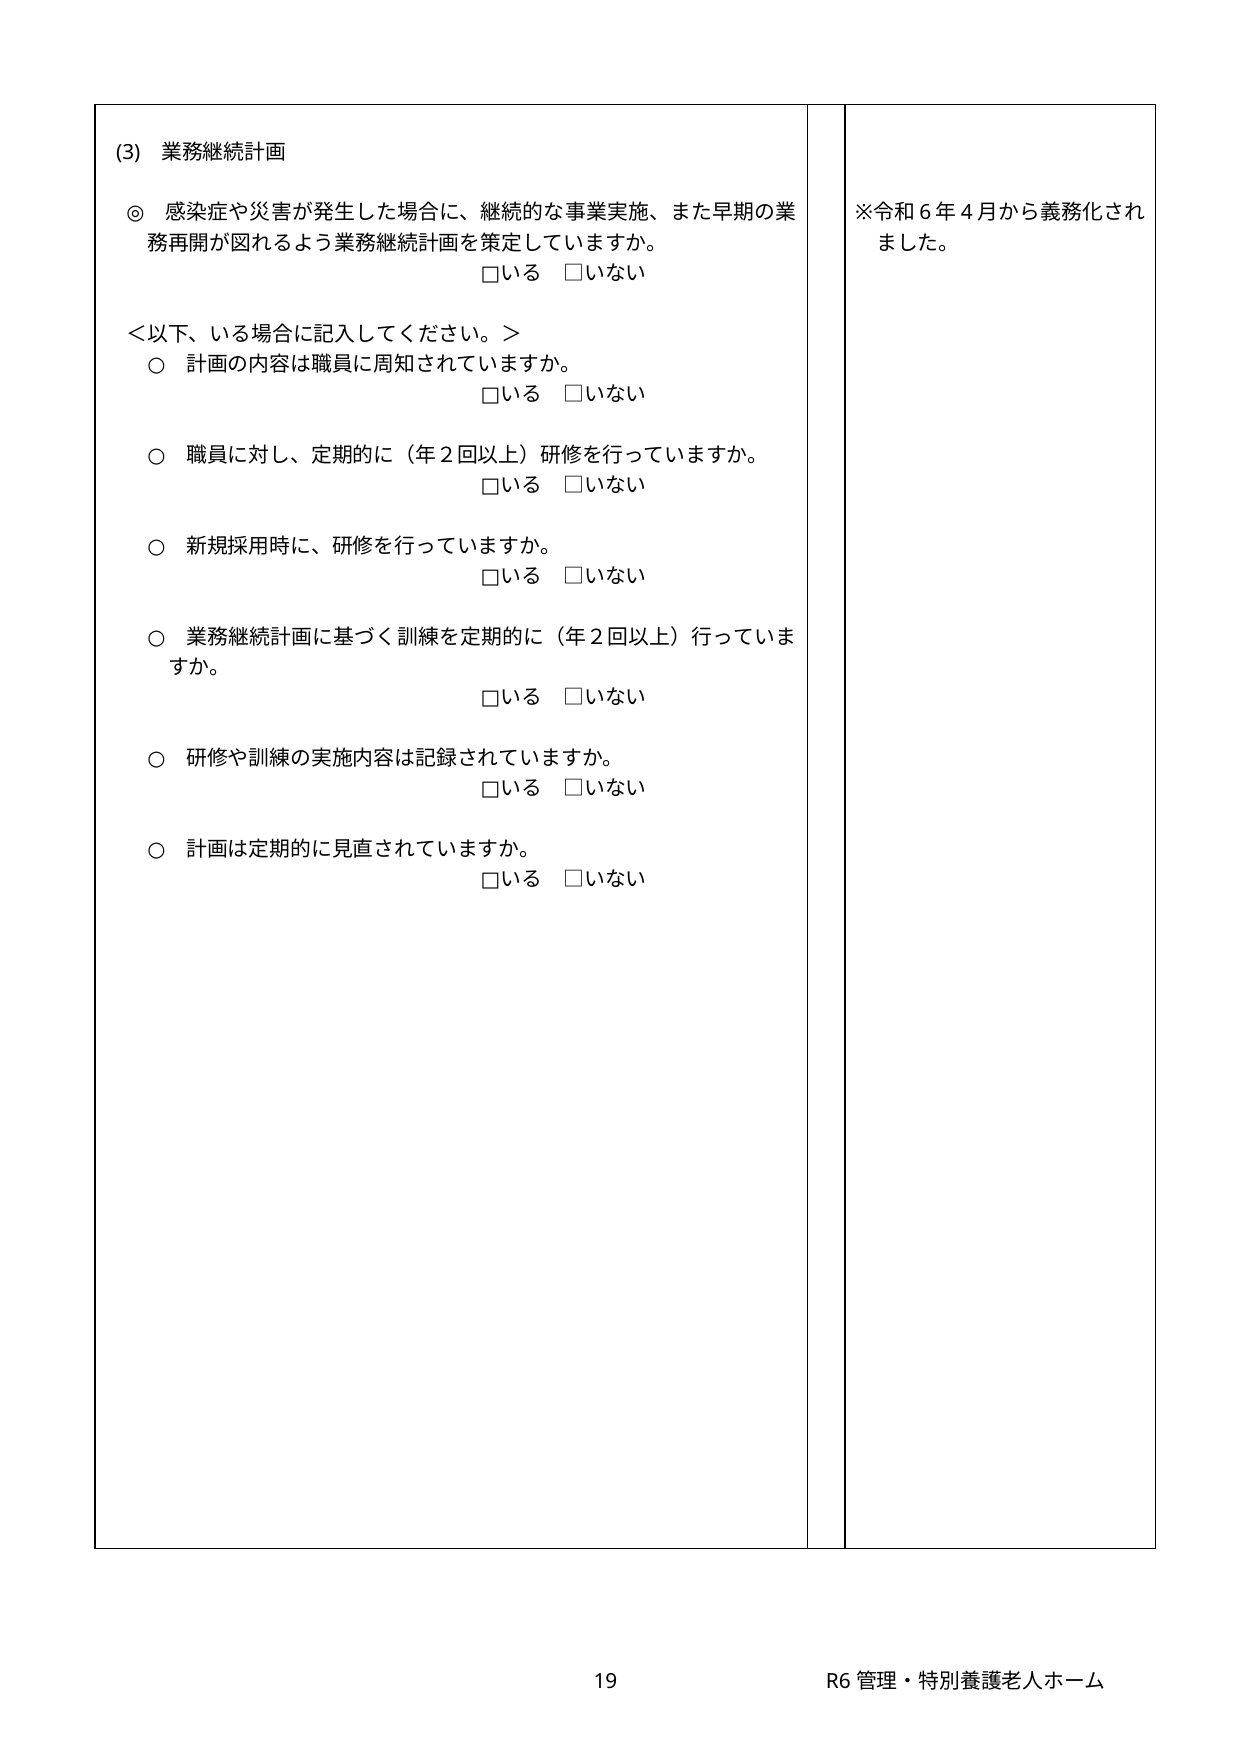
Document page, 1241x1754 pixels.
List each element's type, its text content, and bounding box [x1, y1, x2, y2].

table_cell (3) 業務継続計画 ◎ 感染症や災害が発生した場合に、継続的な事業実施、また早期の業務再開が図れるよう業務継続計画を策定していますか。 □いる □いない ＜以下、いる場合に記入してください。＞ ○ 計画の内容は職員に周知されていますか。 □いる □いない ○ 職員に対し、定期的に（年２回以上）研修を行っていますか。 □いる □いない ○ 新規採用時に、研修を行っていますか。 □いる □いない ○ 業務継続計画に基づく訓練を定期的に（年２回以上）行っていますか。 □いる □いない ○ 研修や訓練の実施内容は記録されていますか。 □いる □いない ○ 計画は定期的に見直されていますか。 □いる □いない [96, 105, 807, 1548]
table_cell [808, 105, 844, 1548]
table_cell ※令和6年4月から義務化されました。 [846, 105, 1155, 1548]
